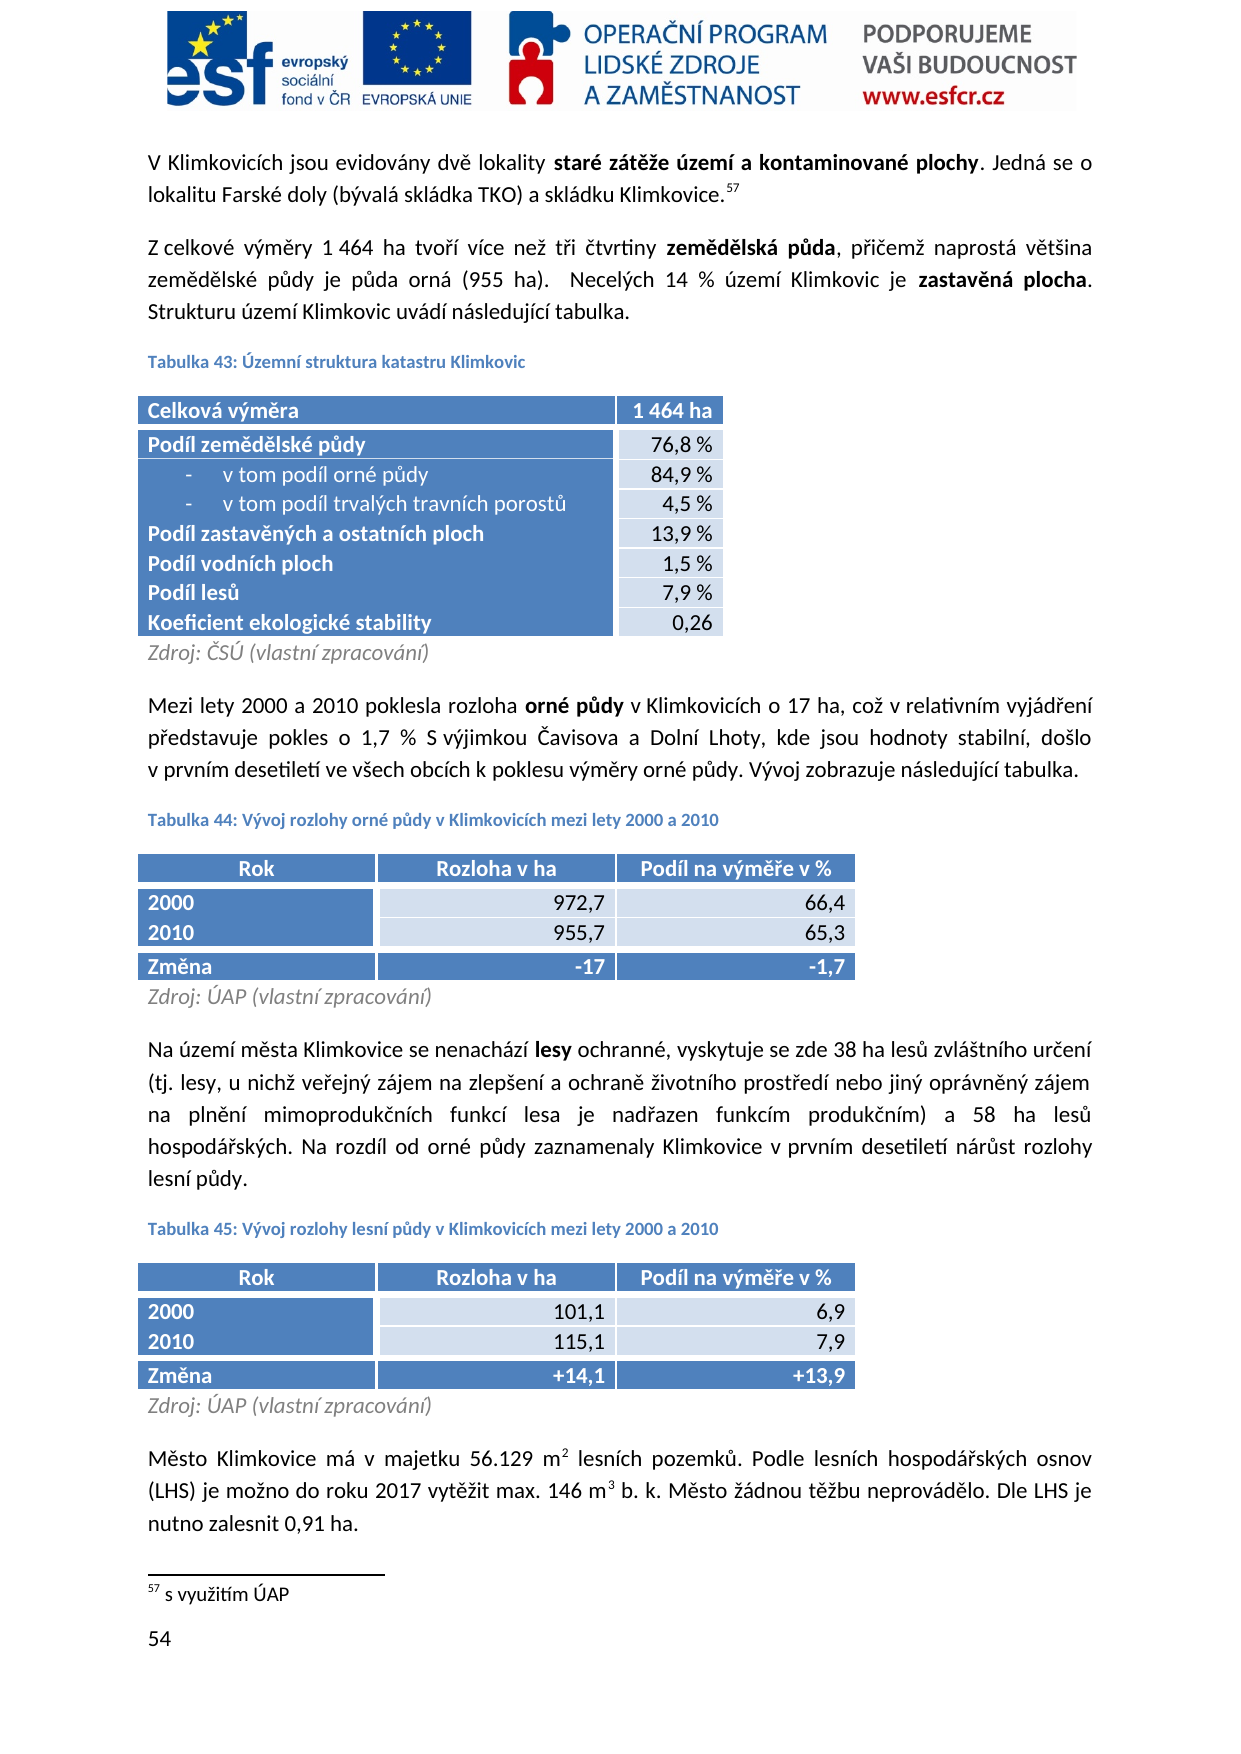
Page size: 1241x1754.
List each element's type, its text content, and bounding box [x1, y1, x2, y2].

table_cell 7,9 [617, 1327, 855, 1355]
table_cell 66,4 [617, 889, 855, 917]
table_header Rok [138, 1263, 375, 1291]
table_header Rok [138, 854, 375, 882]
table_header Celková výměra [138, 396, 615, 424]
table_cell 76,8 % [619, 430, 723, 458]
text V Klimkovicích jsou evidovány dvě lokality staré zátěže území a kontaminované plochy. Jedná se o lokalitu Farské doly (bývalá skládka TKO) a skládku Klimkovice. [148, 148, 1093, 208]
table_cell 7,9 % [619, 578, 723, 606]
table_cell Podíl zastavěných a ostatních ploch [138, 518, 613, 547]
table_header Rozloha v ha [378, 1263, 615, 1291]
table_cell v tom podíl orné půdy [138, 459, 613, 488]
picture [167, 11, 1077, 111]
table_cell 2000 [138, 889, 373, 917]
table_cell Koeficient ekologické stability [138, 606, 613, 636]
text Zdroj: ÚAP (vlastní zpracování) [148, 1391, 1093, 1419]
table_cell +13,9 [617, 1361, 855, 1389]
table_header Podíl na výměře v % [617, 1263, 855, 1291]
table_cell 0,26 [619, 608, 723, 636]
table_header Podíl na výměře v % [617, 854, 855, 882]
table_cell 2010 [138, 917, 373, 946]
table_cell 972,7 [380, 889, 615, 917]
table_cell Podíl vodních ploch [138, 547, 613, 577]
table_header 1 464 ha [617, 396, 723, 424]
table_cell Změna [138, 953, 375, 980]
table_cell v tom podíl trvalých travních porostů [138, 488, 613, 518]
table_cell Podíl lesů [138, 577, 613, 606]
table_cell -17 [378, 953, 615, 980]
table_cell 2010 [138, 1325, 373, 1355]
table_cell 65,3 [617, 918, 855, 946]
text Z celkové výměry 1 464 ha tvoří více než tři čtvrtiny zemědělská půda, přičemž naprostá většina zemědělské půdy je půda orná (955 ha). Necelých 14 % území Klimkovic je zastavěná plocha. Strukturu území Klimkovic uvádí následující tabulka. [148, 233, 1093, 325]
table_cell 6,9 [617, 1298, 855, 1325]
table_cell Změna [138, 1361, 375, 1389]
table_cell 1,5 % [619, 549, 723, 577]
text Na území města Klimkovice se nenachází lesy ochranné, vyskytuje se zde 38 ha lesů zvláštního určení (tj. lesy, u nichž veřejný zájem na zlepšení a ochraně životního prostředí nebo jiný oprávněný zájem na plnění mimoprodukčních funkcí lesa je nadřazen funkcím produkčním) a 58 ha lesů hospodářských. Na rozdíl od orné půdy zaznamenaly Klimkovice v prvním desetiletí nárůst rozlohy lesní půdy. [148, 1036, 1093, 1192]
table_cell +14,1 [378, 1361, 615, 1389]
table_cell 13,9 % [619, 519, 723, 547]
table_cell 2000 [138, 1298, 373, 1325]
table_cell 4,5 % [619, 490, 723, 518]
table_cell 955,7 [380, 918, 615, 946]
text Město Klimkovice má v majetku 56.129 m2 lesních pozemků. Podle lesních hospodářských osnov (LHS) je možno do roku 2017 vytěžit max. 146 m3 b. k. Město žádnou těžbu neprovádělo. Dle LHS je nutno zalesnit 0,91 ha. [148, 1444, 1093, 1537]
text Mezi lety 2000 a 2010 poklesla rozloha orné půdy v Klimkovicích o 17 ha, což v relativním vyjádření představuje pokles o 1,7 % S výjimkou Čavisova a Dolní Lhoty, kde jsou hodnoty stabilní, došlo v prvním desetiletí ve všech obcích k poklesu výměry orné půdy. Vývoj zobrazuje následující tabulka. [148, 691, 1093, 783]
table_header Rozloha v ha [378, 854, 615, 882]
text Zdroj: ČSÚ (vlastní zpracování) [148, 638, 1093, 666]
table_cell Podíl zemědělské půdy [138, 430, 613, 458]
table_cell 115,1 [380, 1327, 615, 1355]
table_cell -1,7 [617, 953, 855, 980]
text Zdroj: ÚAP (vlastní zpracování) [148, 982, 1093, 1011]
table_cell 84,9 % [619, 460, 723, 488]
table_cell 101,1 [380, 1298, 615, 1325]
